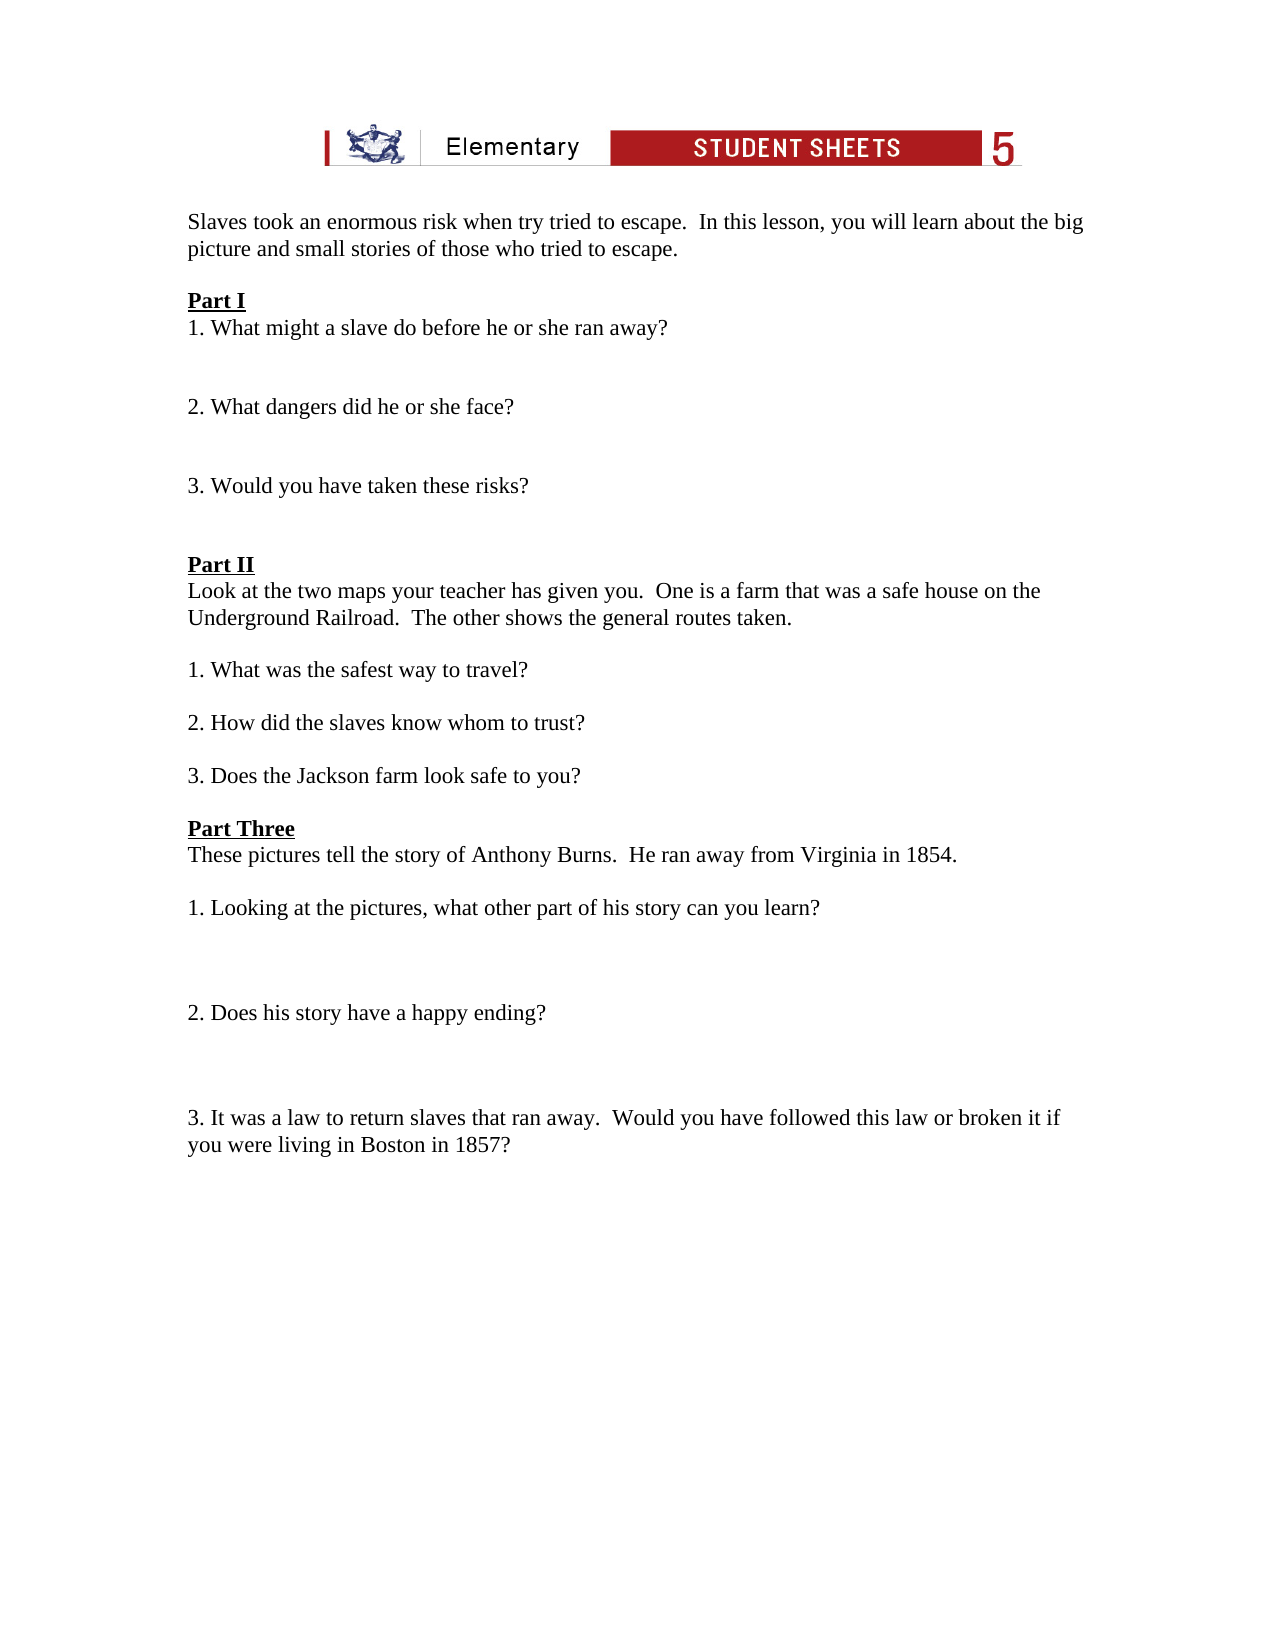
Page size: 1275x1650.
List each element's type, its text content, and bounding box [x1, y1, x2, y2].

text These pictures tell the story of Anthony Burns. He ran away from Virginia in 1854. [187, 841, 1087, 867]
text 3. Would you have taken these risks? [187, 472, 1087, 498]
text Slaves took an enormous risk when try tried to escape. In this lesson, you will learn about the big picture and small stories of those who tried to escape. [187, 208, 1087, 261]
text Part I [187, 287, 1087, 314]
text 3. Does the Jackson farm look safe to you? [187, 762, 1087, 788]
text Part Three [187, 814, 1087, 841]
text 1. What might a slave do before he or she ran away? [187, 314, 1087, 340]
text Part II [187, 551, 1087, 577]
text 1. What was the safest way to travel? [187, 656, 1087, 683]
text 1. Looking at the pictures, what other part of his story can you learn? [187, 894, 1087, 920]
text 2. What dangers did he or she face? [187, 393, 1087, 419]
picture [187, 74, 1125, 209]
text 2. How did the slaves know whom to trust? [187, 709, 1087, 736]
text 3. It was a law to return slaves that ran away. Would you have followed this law or broken it if you were living in Boston in 1857? [187, 1104, 1087, 1157]
text 2. Does his story have a happy ending? [187, 999, 1087, 1025]
text Look at the two maps your teacher has given you. One is a farm that was a safe house on the Underground Railroad. The other shows the general routes taken. [187, 577, 1087, 630]
